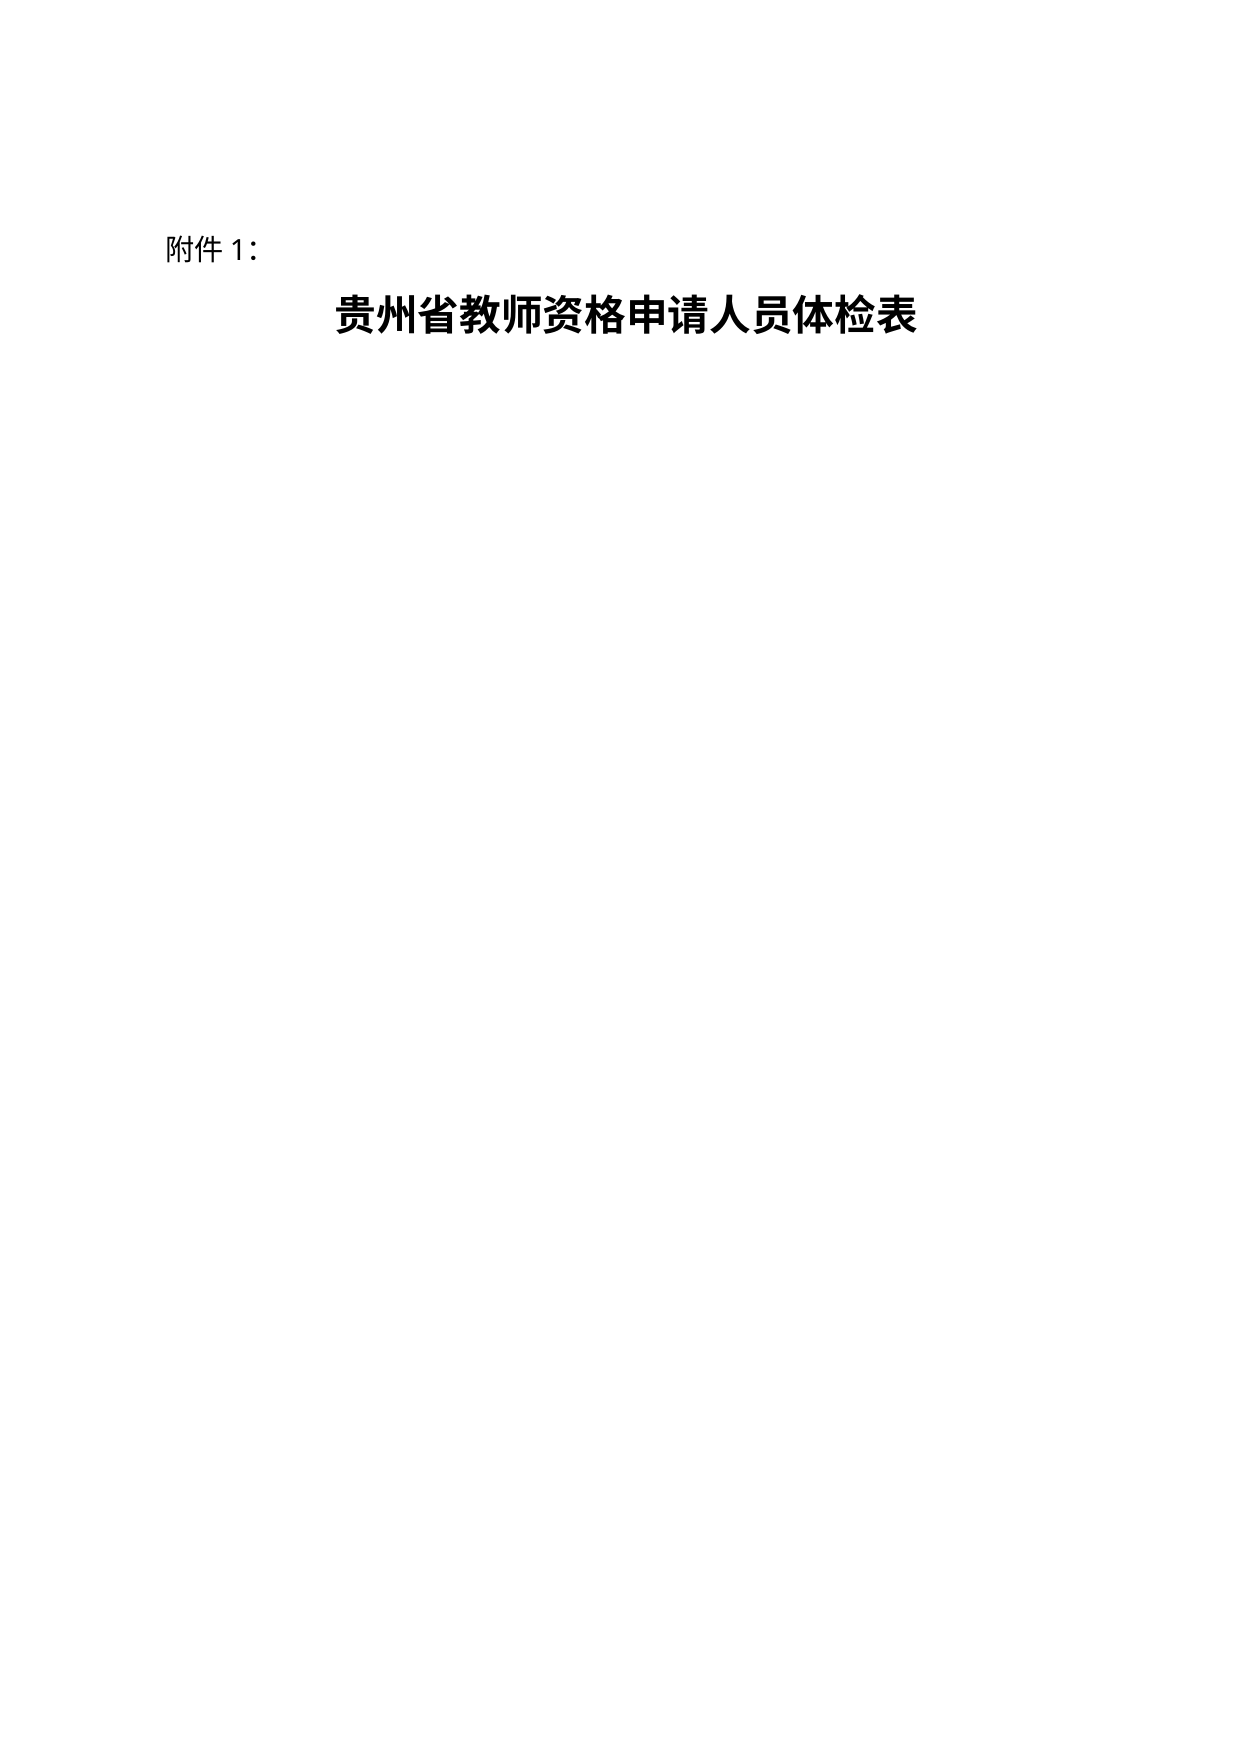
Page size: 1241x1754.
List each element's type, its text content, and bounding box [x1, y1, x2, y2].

text 贵州省教师资格申请人员体检表 [165, 280, 1087, 345]
text 附件1： [165, 215, 1087, 280]
